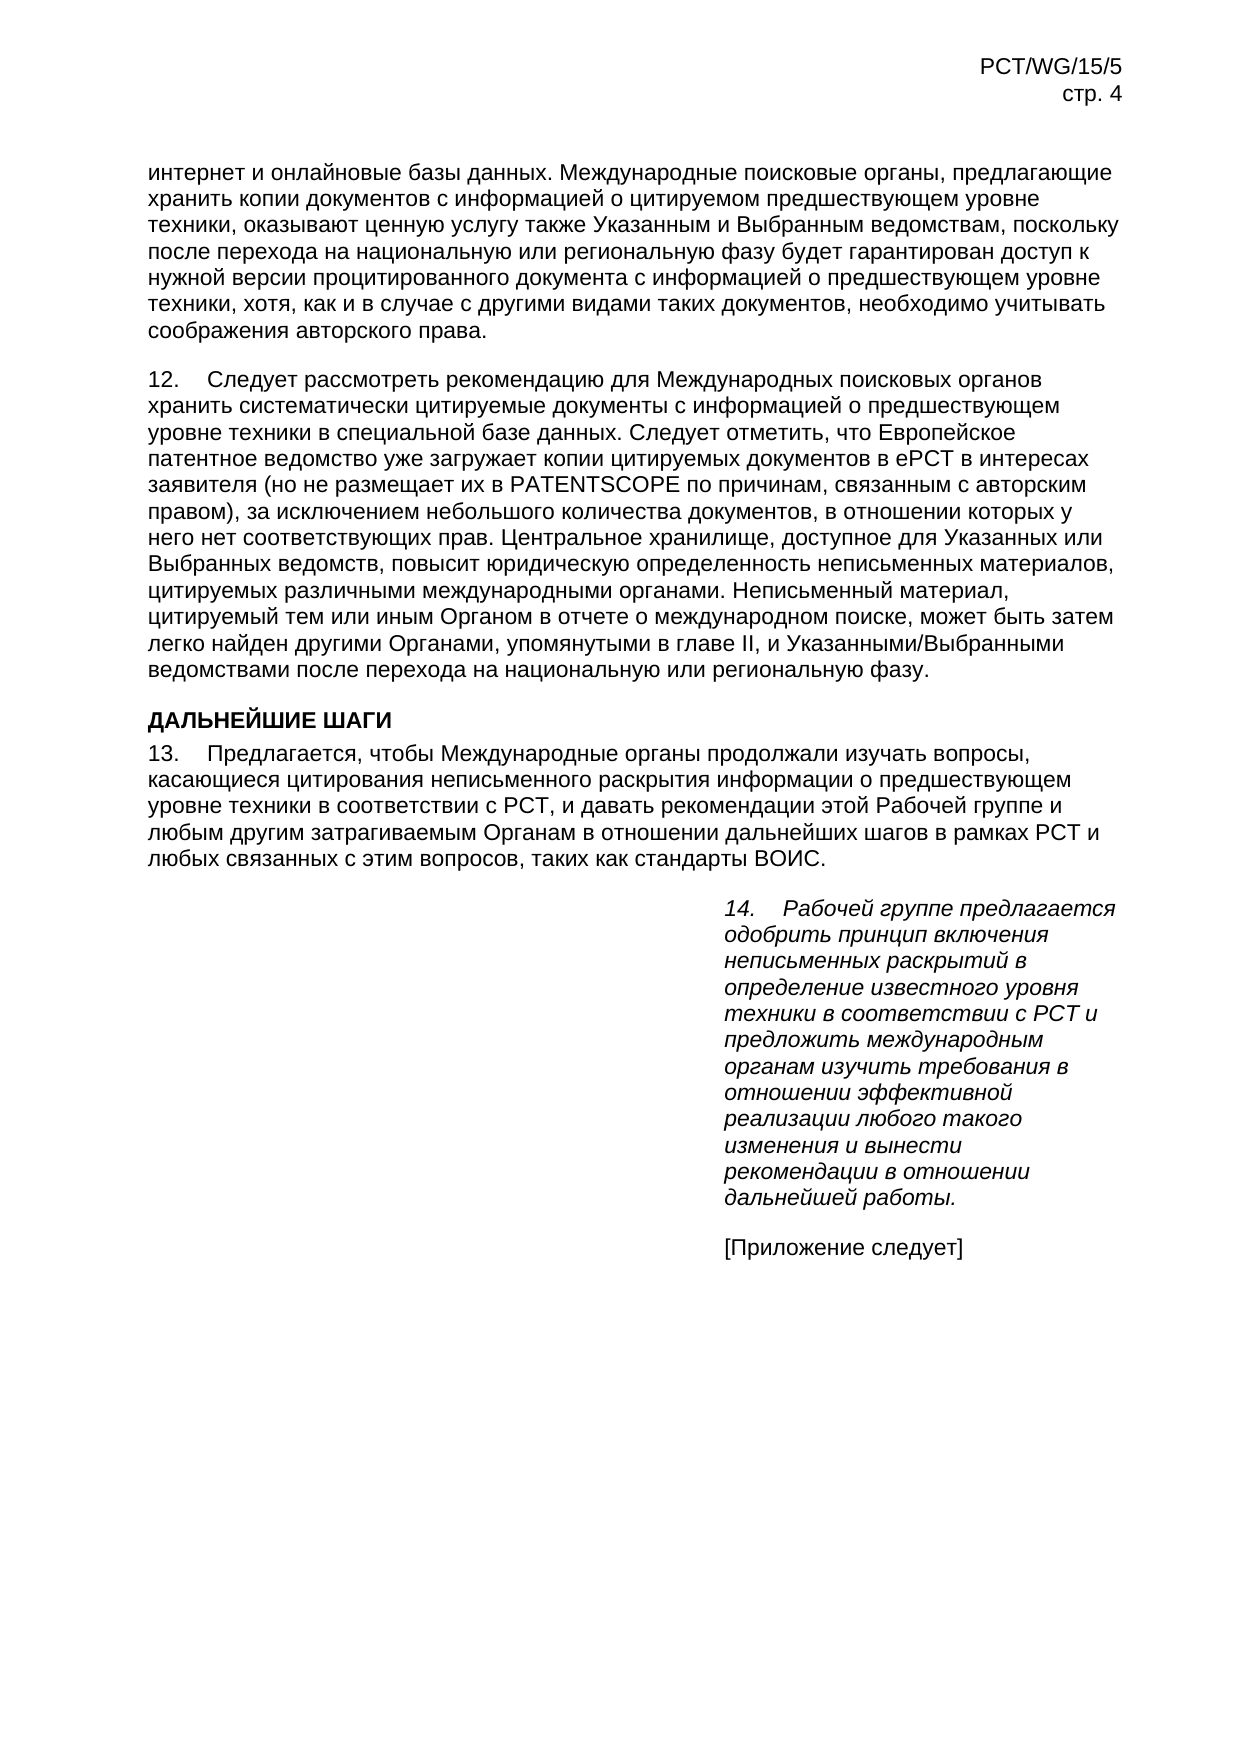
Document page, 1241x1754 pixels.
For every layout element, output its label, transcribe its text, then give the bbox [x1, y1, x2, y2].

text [148, 158, 1122, 343]
text Предлагается, чтобы Международные органы продолжали изучать вопросы, касающиеся цитирования неписьменного раскрытия информации о предшествующем уровне техники в соответствии с РСТ, и давать рекомендации этой Рабочей группе и любым другим затрагиваемым Органам в отношении дальнейших шагов в рамках РСТ и любых связанных с этим вопросов, таких как стандарты ВОИС. [148, 740, 1122, 872]
text Следует рассмотреть рекомендацию для Международных поисковых органов хранить систематически цитируемые документы с информацией о предшествующем уровне техники в специальной базе данных. Следует отметить, что Европейское патентное ведомство уже загружает копии цитируемых документов в ePCT в интересах заявителя (но не размещает их в PATENTSCOPE по причинам, связанным с авторским правом), за исключением небольшого количества документов, в отношении которых у него нет соответствующих прав. Центральное хранилище, доступное для Указанных или Выбранных ведомств, повысит юридическую определенность неписьменных материалов, цитируемых различными международными органами. Неписьменный материал, цитируемый тем или иным Органом в отчете о международном поиске, может быть затем легко найден другими Органами, упомянутыми в главе II, и Указанными/Выбранными ведомствами после перехода на национальную или региональную фазу. [148, 366, 1122, 682]
text Рабочей группе предлагается одобрить принцип включения неписьменных раскрытий в определение известного уровня техники в соответствии с РСТ и предложить международным органам изучить требования в отношении эффективной реализации любого такого изменения и вынести рекомендации в отношении дальнейшей работы. [724, 894, 1122, 1211]
text [Приложение следует] [724, 1234, 1122, 1260]
subtitle дальнейшие шаги [148, 707, 1122, 733]
